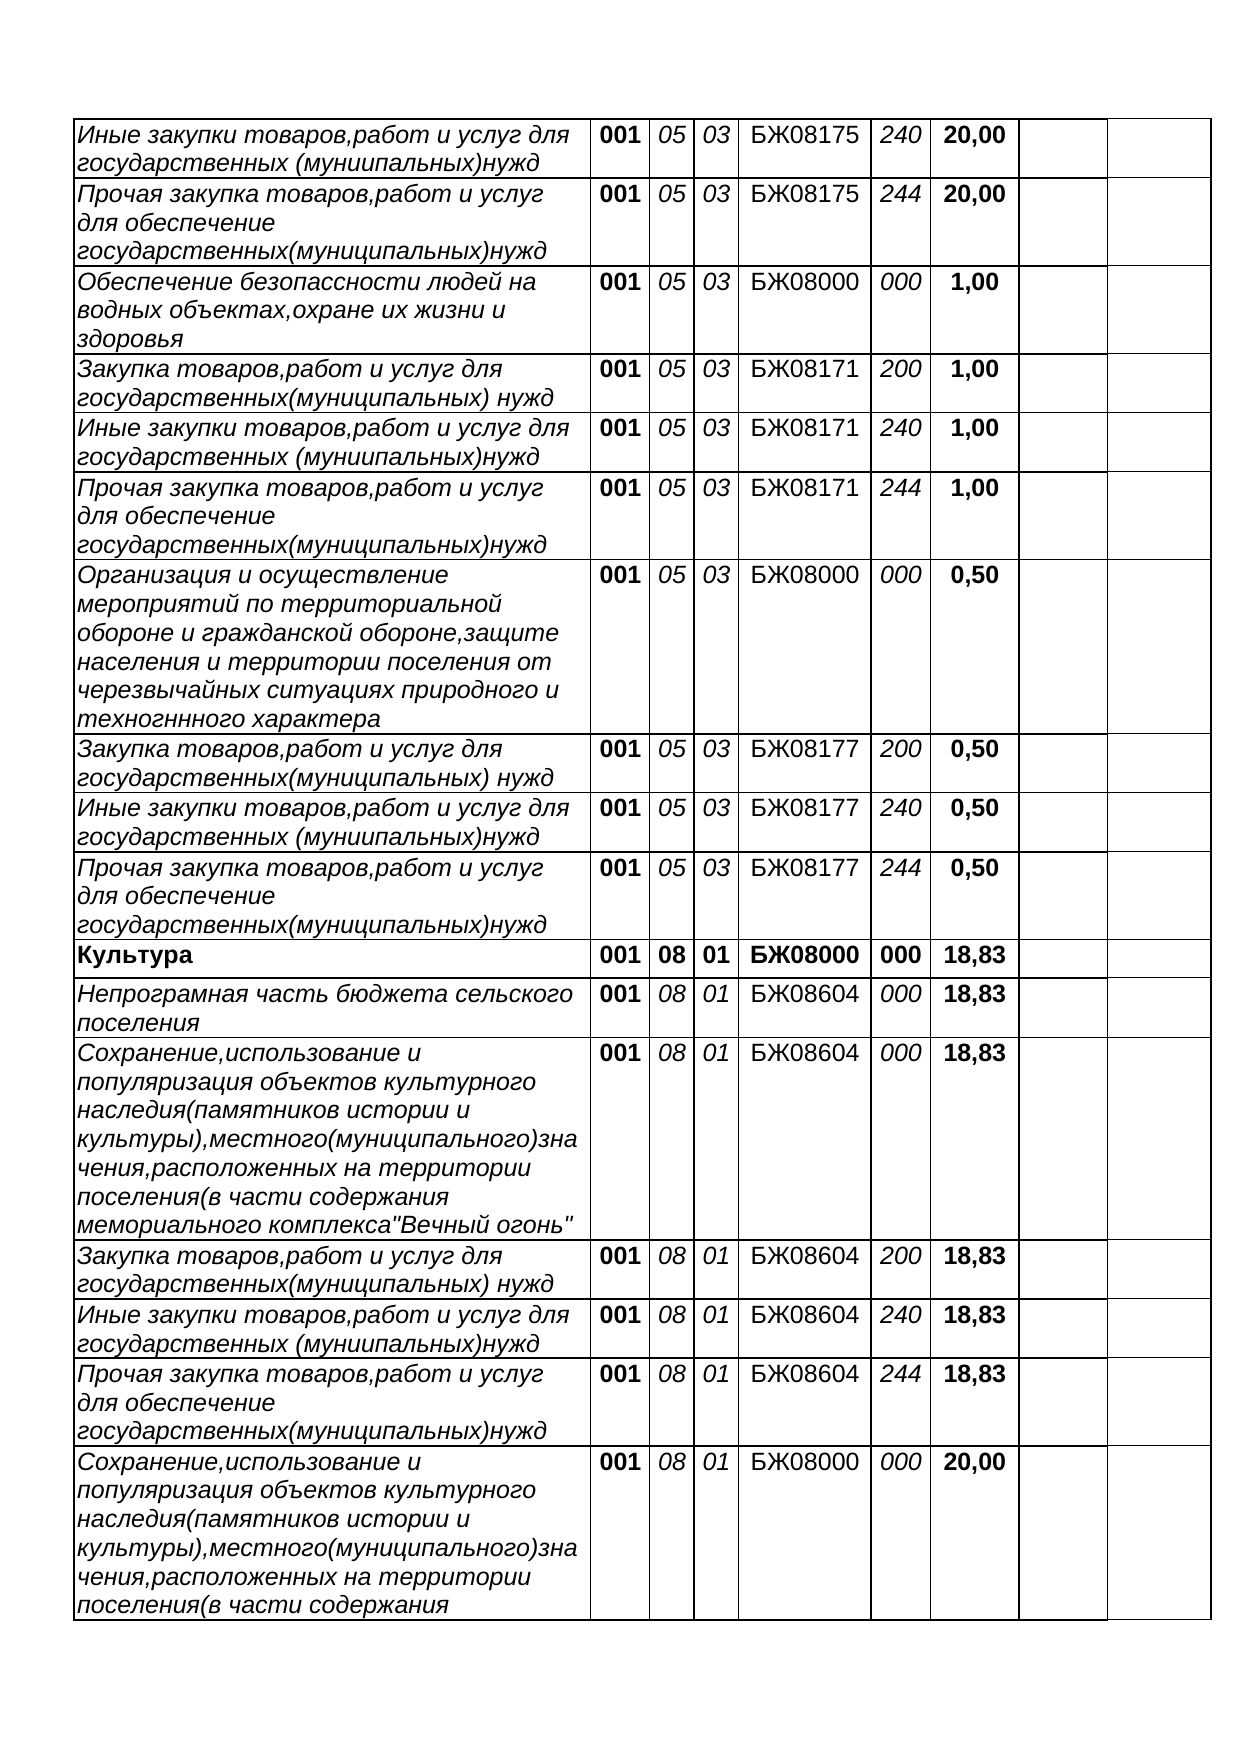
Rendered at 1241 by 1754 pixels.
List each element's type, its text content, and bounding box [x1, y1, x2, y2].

table_cell 240 [872, 413, 930, 471]
table_cell 000 [872, 1447, 930, 1619]
table_cell [1020, 413, 1107, 471]
table_cell 05 [650, 853, 693, 939]
table_cell 03 [695, 413, 738, 471]
table_cell Прочая закупка товаров,работ и услуг для обеспечение государственных(муниципальных)нужд [75, 1359, 590, 1445]
table_cell [1020, 473, 1107, 559]
table_cell 001 [591, 1300, 649, 1357]
table_cell Прочая закупка товаров,работ и услуг для обеспечение государственных(муниципальных)нужд [75, 853, 590, 939]
table_cell 0,50 [931, 735, 1018, 792]
table_cell 001 [591, 413, 649, 471]
table_cell Иные закупки товаров,работ и услуг для государственных (муниипальных)нужд [75, 120, 590, 177]
table_cell [1020, 1038, 1107, 1239]
table_cell [1108, 560, 1210, 733]
table_cell [1108, 413, 1210, 471]
table_cell 08 [650, 1447, 693, 1619]
table_cell [1108, 1446, 1210, 1619]
table_cell 1,00 [931, 413, 1018, 471]
table_cell 08 [650, 1038, 693, 1239]
table_cell 1,00 [931, 267, 1018, 353]
table_cell Иные закупки товаров,работ и услуг для государственных (муниипальных)нужд [75, 1300, 590, 1357]
table_cell 001 [591, 979, 649, 1036]
table_cell 1,00 [931, 473, 1018, 559]
table_cell БЖ08604 [739, 1300, 870, 1357]
table_cell БЖ08000 [739, 267, 870, 353]
table_cell 01 [695, 1359, 738, 1445]
table_cell 000 [872, 267, 930, 353]
table_cell [1108, 734, 1210, 792]
table_cell [1108, 119, 1210, 177]
table_cell 01 [695, 940, 738, 977]
table_cell 03 [695, 853, 738, 939]
table_cell 0,50 [931, 853, 1018, 939]
table_cell [1020, 267, 1107, 353]
table_cell [1020, 1300, 1107, 1357]
table_cell 244 [872, 473, 930, 559]
table_cell 08 [650, 1300, 693, 1357]
table_cell [1108, 266, 1210, 353]
table_cell Прочая закупка товаров,работ и услуг для обеспечение государственных(муниципальных)нужд [75, 473, 590, 559]
table_cell 08 [650, 1359, 693, 1445]
table_cell [1020, 1241, 1107, 1298]
table_cell 01 [695, 1300, 738, 1357]
table_cell БЖ08000 [739, 560, 870, 733]
table_cell БЖ08177 [739, 735, 870, 792]
table_cell [1020, 1447, 1107, 1619]
table_cell 001 [591, 560, 649, 733]
table_cell 20,00 [931, 120, 1018, 177]
table_cell 01 [695, 1241, 738, 1298]
table_cell 000 [872, 940, 930, 977]
table_cell БЖ08175 [739, 179, 870, 265]
table_cell [1020, 735, 1107, 792]
table_cell 001 [591, 267, 649, 353]
table_cell 001 [591, 735, 649, 792]
table_cell БЖ08000 [739, 940, 870, 977]
table_cell 001 [591, 1038, 649, 1239]
table_cell 08 [650, 979, 693, 1036]
table_cell 01 [695, 1038, 738, 1239]
table_cell 001 [591, 179, 649, 265]
table_cell 03 [695, 355, 738, 412]
table_cell 240 [872, 793, 930, 851]
table_cell БЖ08177 [739, 853, 870, 939]
table_cell 03 [695, 560, 738, 733]
table_cell 240 [872, 120, 930, 177]
table_cell 001 [591, 355, 649, 412]
table_cell 03 [695, 267, 738, 353]
table_cell [1020, 979, 1107, 1036]
table_cell 01 [695, 979, 738, 1036]
table_cell БЖ08604 [739, 1359, 870, 1445]
table_cell 001 [591, 1447, 649, 1619]
table_cell [1108, 1038, 1210, 1239]
table_cell 05 [650, 560, 693, 733]
table_cell 20,00 [931, 179, 1018, 265]
table_cell 03 [695, 793, 738, 851]
table_cell 05 [650, 267, 693, 353]
table_cell Организация и осуществление мероприятий по территориальной обороне и гражданской обороне,защите населения и территории поселения от черезвычайных ситуациях природного и техногннного характера [75, 560, 590, 733]
table_cell 18,83 [931, 979, 1018, 1036]
table_cell 05 [650, 735, 693, 792]
table_cell [1020, 355, 1107, 412]
table_cell Непрограмная часть бюджета сельского поселения [75, 979, 590, 1036]
table_cell 18,83 [931, 940, 1018, 977]
table_cell 001 [591, 473, 649, 559]
table_cell 03 [695, 179, 738, 265]
table_cell 18,83 [931, 1038, 1018, 1239]
table_cell 001 [591, 1359, 649, 1445]
table_cell БЖ08604 [739, 979, 870, 1036]
table_cell 244 [872, 853, 930, 939]
table_cell [1108, 1299, 1210, 1357]
table_cell 001 [591, 1241, 649, 1298]
table_cell [1108, 178, 1210, 265]
table_cell [1108, 1358, 1210, 1445]
table_cell [1020, 560, 1107, 733]
table_cell Иные закупки товаров,работ и услуг для государственных (муниипальных)нужд [75, 793, 590, 851]
table_cell [1020, 179, 1107, 265]
table_cell 001 [591, 853, 649, 939]
table_cell 200 [872, 735, 930, 792]
table_cell Закупка товаров,работ и услуг для государственных(муниципальных) нужд [75, 1241, 590, 1298]
table_cell [1020, 1359, 1107, 1445]
table_cell Прочая закупка товаров,работ и услуг для обеспечение государственных(муниципальных)нужд [75, 179, 590, 265]
table_cell 000 [872, 560, 930, 733]
table_cell Культура [75, 940, 590, 977]
table_cell 05 [650, 473, 693, 559]
table_cell 244 [872, 1359, 930, 1445]
table_cell 03 [695, 473, 738, 559]
table_cell 244 [872, 179, 930, 265]
table_cell Иные закупки товаров,работ и услуг для государственных (муниипальных)нужд [75, 413, 590, 471]
table_cell БЖ08175 [739, 120, 870, 177]
table_cell 001 [591, 940, 649, 977]
table_cell 0,50 [931, 793, 1018, 851]
table_cell [1108, 472, 1210, 559]
table_cell БЖ08171 [739, 473, 870, 559]
table_cell 03 [695, 120, 738, 177]
table_cell 01 [695, 1447, 738, 1619]
table_cell 05 [650, 355, 693, 412]
table_cell БЖ08000 [739, 1447, 870, 1619]
table_cell [1108, 852, 1210, 939]
table_cell БЖ08604 [739, 1038, 870, 1239]
table_cell 05 [650, 120, 693, 177]
table_cell 05 [650, 793, 693, 851]
table_cell БЖ08171 [739, 355, 870, 412]
table_cell 200 [872, 1241, 930, 1298]
table_cell [1020, 940, 1107, 977]
table_cell 03 [695, 735, 738, 792]
table_cell 18,83 [931, 1241, 1018, 1298]
table_cell [1020, 793, 1107, 851]
table_cell 240 [872, 1300, 930, 1357]
table_cell 000 [872, 979, 930, 1036]
table_cell 1,00 [931, 355, 1018, 412]
table_cell БЖ08604 [739, 1241, 870, 1298]
table_cell 0,50 [931, 560, 1018, 733]
table_cell [1108, 793, 1210, 851]
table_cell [75, 1447, 590, 1619]
table_cell [1020, 120, 1107, 177]
table_cell 001 [591, 120, 649, 177]
table_cell БЖ08171 [739, 413, 870, 471]
table_cell [1108, 354, 1210, 412]
table_cell 20,00 [931, 1447, 1018, 1619]
table_cell 18,83 [931, 1300, 1018, 1357]
table_cell Закупка товаров,работ и услуг для государственных(муниципальных) нужд [75, 355, 590, 412]
table_cell [1108, 1240, 1210, 1298]
table_cell БЖ08177 [739, 793, 870, 851]
table_cell 001 [591, 793, 649, 851]
table_cell Закупка товаров,работ и услуг для государственных(муниципальных) нужд [75, 735, 590, 792]
table_cell 18,83 [931, 1359, 1018, 1445]
table_cell [1020, 853, 1107, 939]
table_cell 05 [650, 179, 693, 265]
table_cell 05 [650, 413, 693, 471]
table_cell 000 [872, 1038, 930, 1239]
table_cell [1108, 978, 1210, 1036]
table_cell 200 [872, 355, 930, 412]
table_cell Обеспечение безопассности людей на водных объектах,охране их жизни и здоровья [75, 267, 590, 353]
table_cell [1108, 940, 1210, 977]
table_cell 08 [650, 940, 693, 977]
table_cell 08 [650, 1241, 693, 1298]
